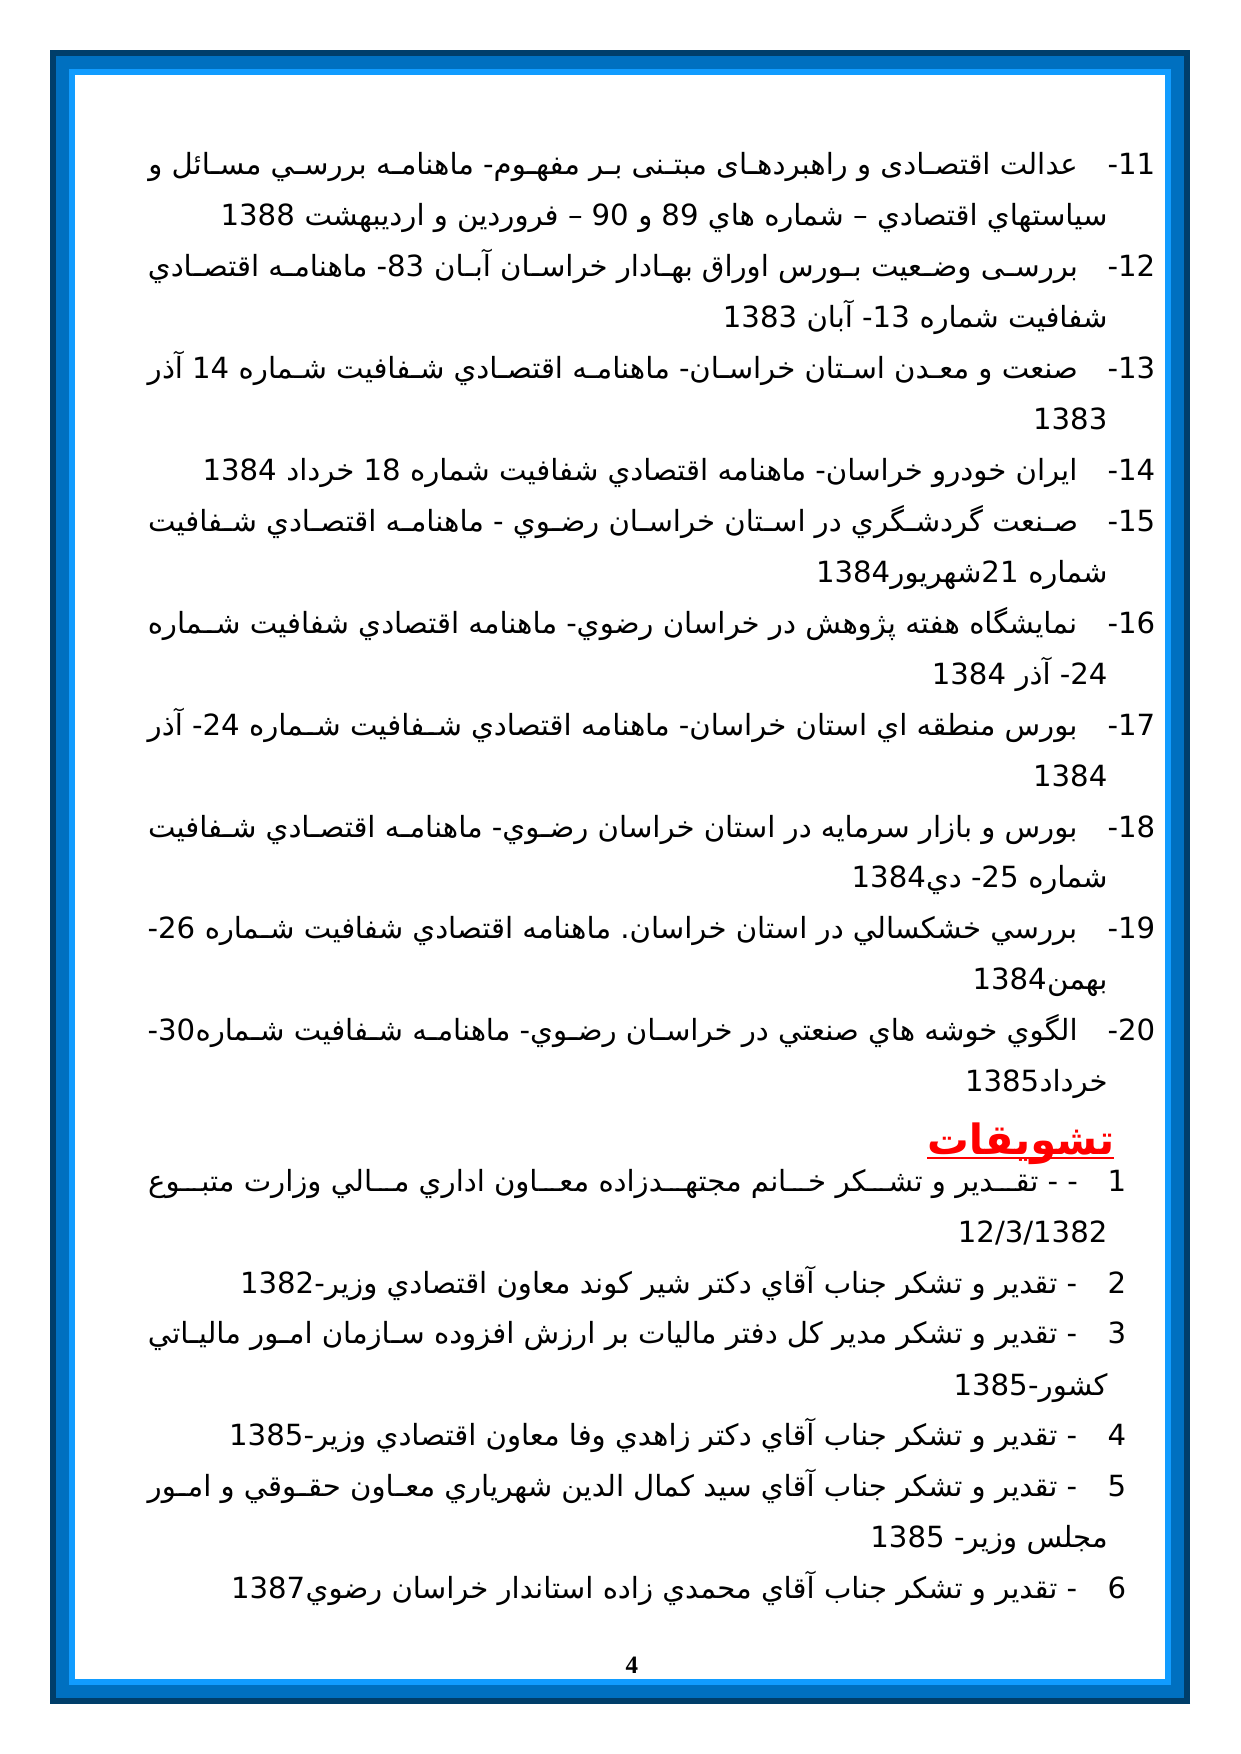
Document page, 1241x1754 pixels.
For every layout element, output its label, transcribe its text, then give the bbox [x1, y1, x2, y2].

list بررسی وضعیت بورس اوراق بهادار خراسان آبان 83- ماهنامه اقتصادي شفافيت شماره 13- آبان 1383 [148, 249, 1107, 334]
list بورس و بازار سرمايه در استان خراسان رضوي- ماهنامه اقتصادي شفافيت شماره 25- دي1384 [148, 810, 1107, 895]
list - تقدير و تشكر جناب آقاي دكتر شير كوند معاون اقتصادي وزير-1382 [148, 1266, 1107, 1300]
list نمايشگاه هفته پژوهش در خراسان رضوي- ماهنامه اقتصادي شفافيت شماره 24- آذر 1384 [148, 606, 1107, 691]
list - تقدير و تشكر جناب آقاي دكتر زاهدي وفا معاون اقتصادي وزير-1385 [148, 1419, 1107, 1453]
list ايران خودرو خراسان- ماهنامه اقتصادي شفافيت شماره 18 خرداد 1384 [148, 453, 1107, 487]
list الگوي خوشه هاي صنعتي در خراسان رضوي- ماهنامه شفافيت شماره30- خرداد1385 [148, 1014, 1107, 1098]
list بورس منطقه اي استان خراسان- ماهنامه اقتصادي شفافيت شماره 24- آذر 1384 [148, 708, 1107, 793]
list - تقدير و تشكر جناب آقاي سيد كمال الدين شهرياري معاون حقوقي و امور مجلس وزير- 1385 [148, 1470, 1107, 1554]
list - تقدير و تشكر جناب آقاي محمدي زاده استاندار خراسان رضوي1387 [148, 1572, 1107, 1606]
list بررسي خشكسالي در استان خراسان. ماهنامه اقتصادي شفافيت شماره 26- بهمن1384 [148, 912, 1107, 997]
list صنعت گردشگري در استان خراسان رضوي - ماهنامه اقتصادي شفافيت شماره 21شهريور1384 [148, 504, 1107, 589]
list عدالت اقتصادی و راهبردهای مبتنی بر مفهوم- ماهنامه بررسي مسائل و سياستهاي اقتصادي – شماره هاي 89 و 90 – فروردین و اردیبهشت 1388 [148, 148, 1107, 233]
list - - تقدير و تشكر خانم مجتهدزاده معاون اداري مالي وزارت متبوع 12/3/1382 [148, 1164, 1107, 1249]
list صنعت و معدن استان خراسان- ماهنامه اقتصادي شفافيت شماره 14 آذر 1383 [148, 351, 1107, 436]
text تشويقات [148, 1116, 1114, 1164]
list - تقدير و تشكر مدير كل دفتر ماليات بر ارزش افزوده سازمان امور مالياتي كشور-1385 [148, 1317, 1107, 1402]
